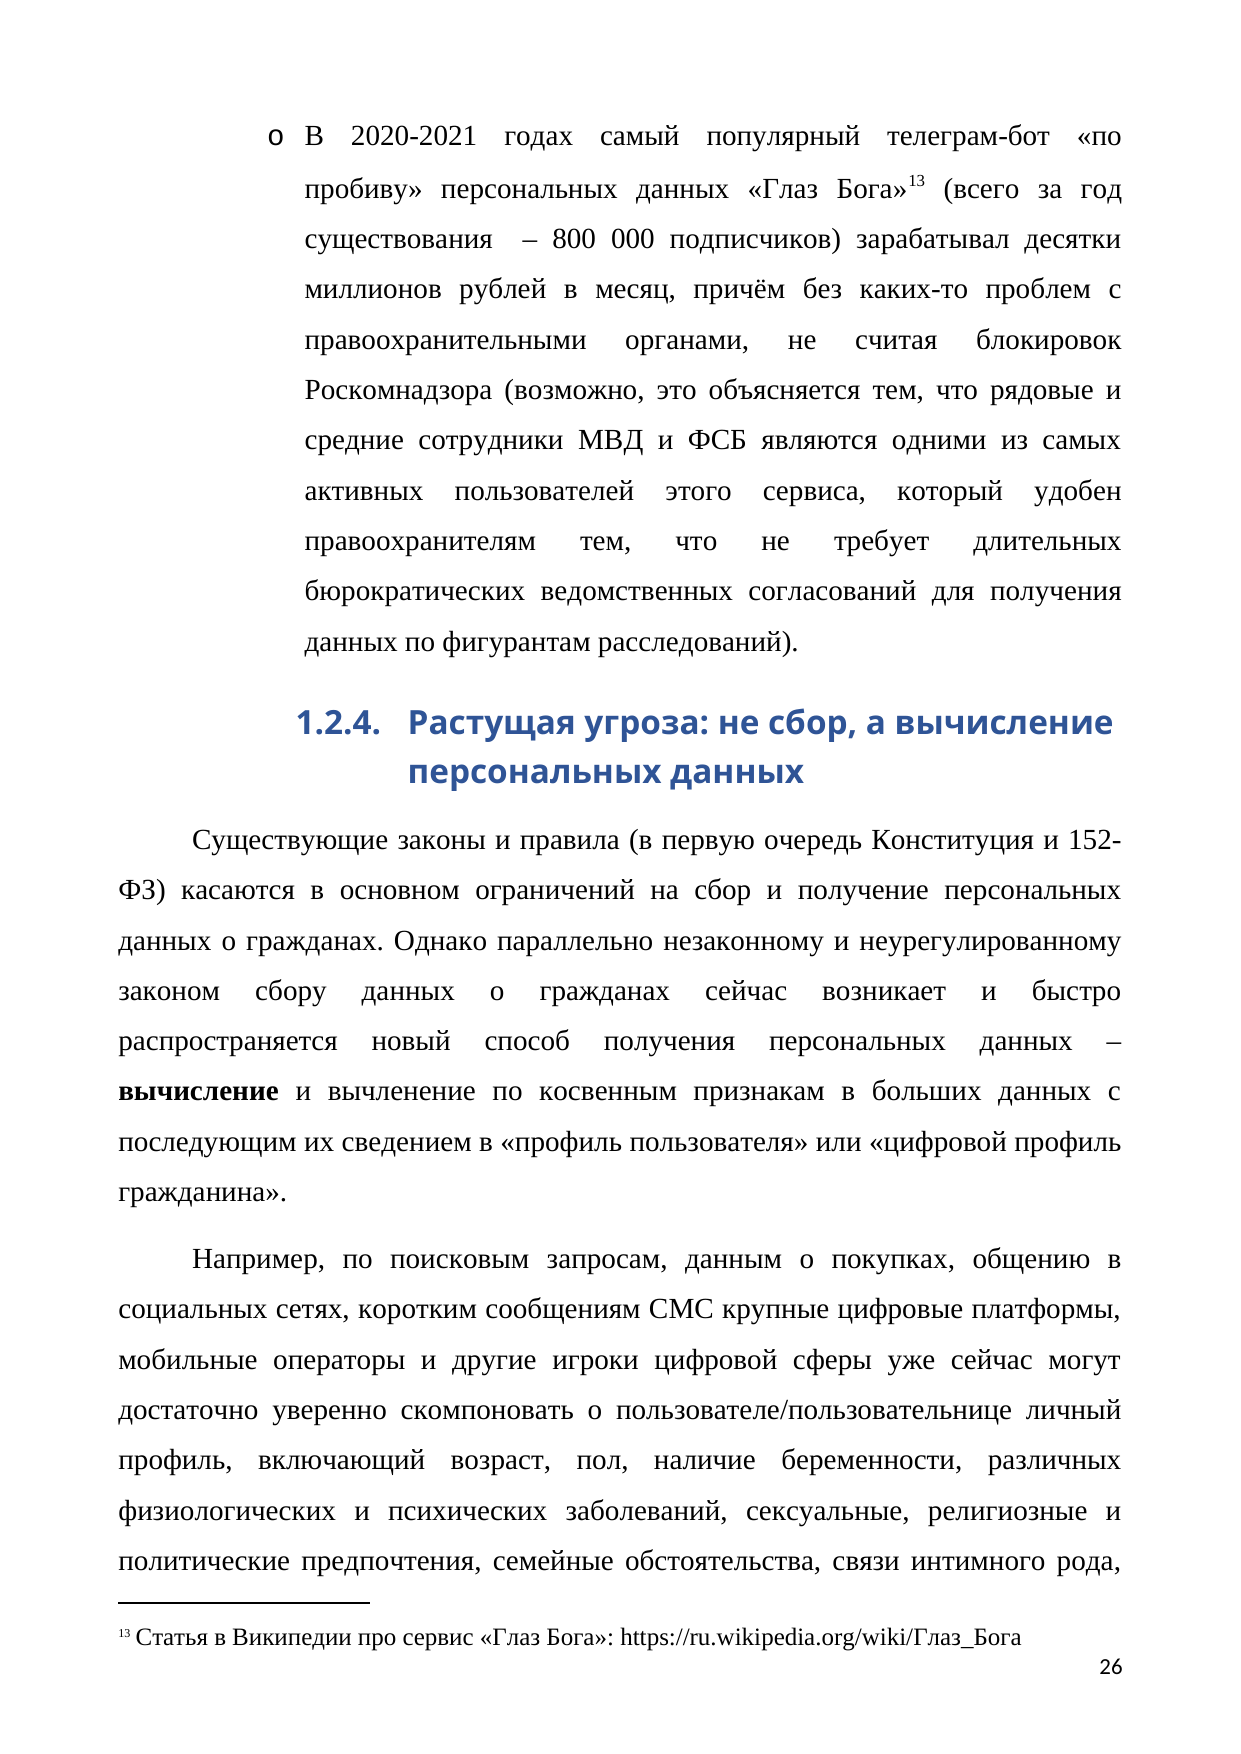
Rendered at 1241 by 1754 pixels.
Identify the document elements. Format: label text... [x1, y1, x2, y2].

text Существующие законы и правила (в первую очередь Конституция и 152-ФЗ) касаются в основном ограничений на сбор и получение персональных данных о гражданах. Однако параллельно незаконному и неурегулированному законом сбору данных о гражданах сейчас возникает и быстро распространяется новый способ получения персональных данных – вычисление и вычленение по косвенным признакам в больших данных с последующим их сведением в «профиль пользователя» или «цифровой профиль гражданина». [118, 822, 1122, 1208]
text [118, 1241, 1122, 1577]
subtitle Растущая угроза: не сбор, а вычисление персональных данных [295, 699, 1122, 793]
list В 2020-2021 годах самый популярный телеграм-бот «по пробиву» персональных данных «Глаз Бога» (всего за год существования – 800 000 подписчиков) зарабатывал десятки миллионов рублей в месяц, причём без каких-то проблем с правоохранительными органами, не считая блокировок Роскомнадзора (возможно, это объясняется тем, что рядовые и средние сотрудники МВД и ФСБ являются одними из самых активных пользователей этого сервиса, который удобен правоохранителям тем, что не требует длительных бюрократических ведомственных согласований для получения данных по фигурантам расследований). [267, 118, 1122, 657]
